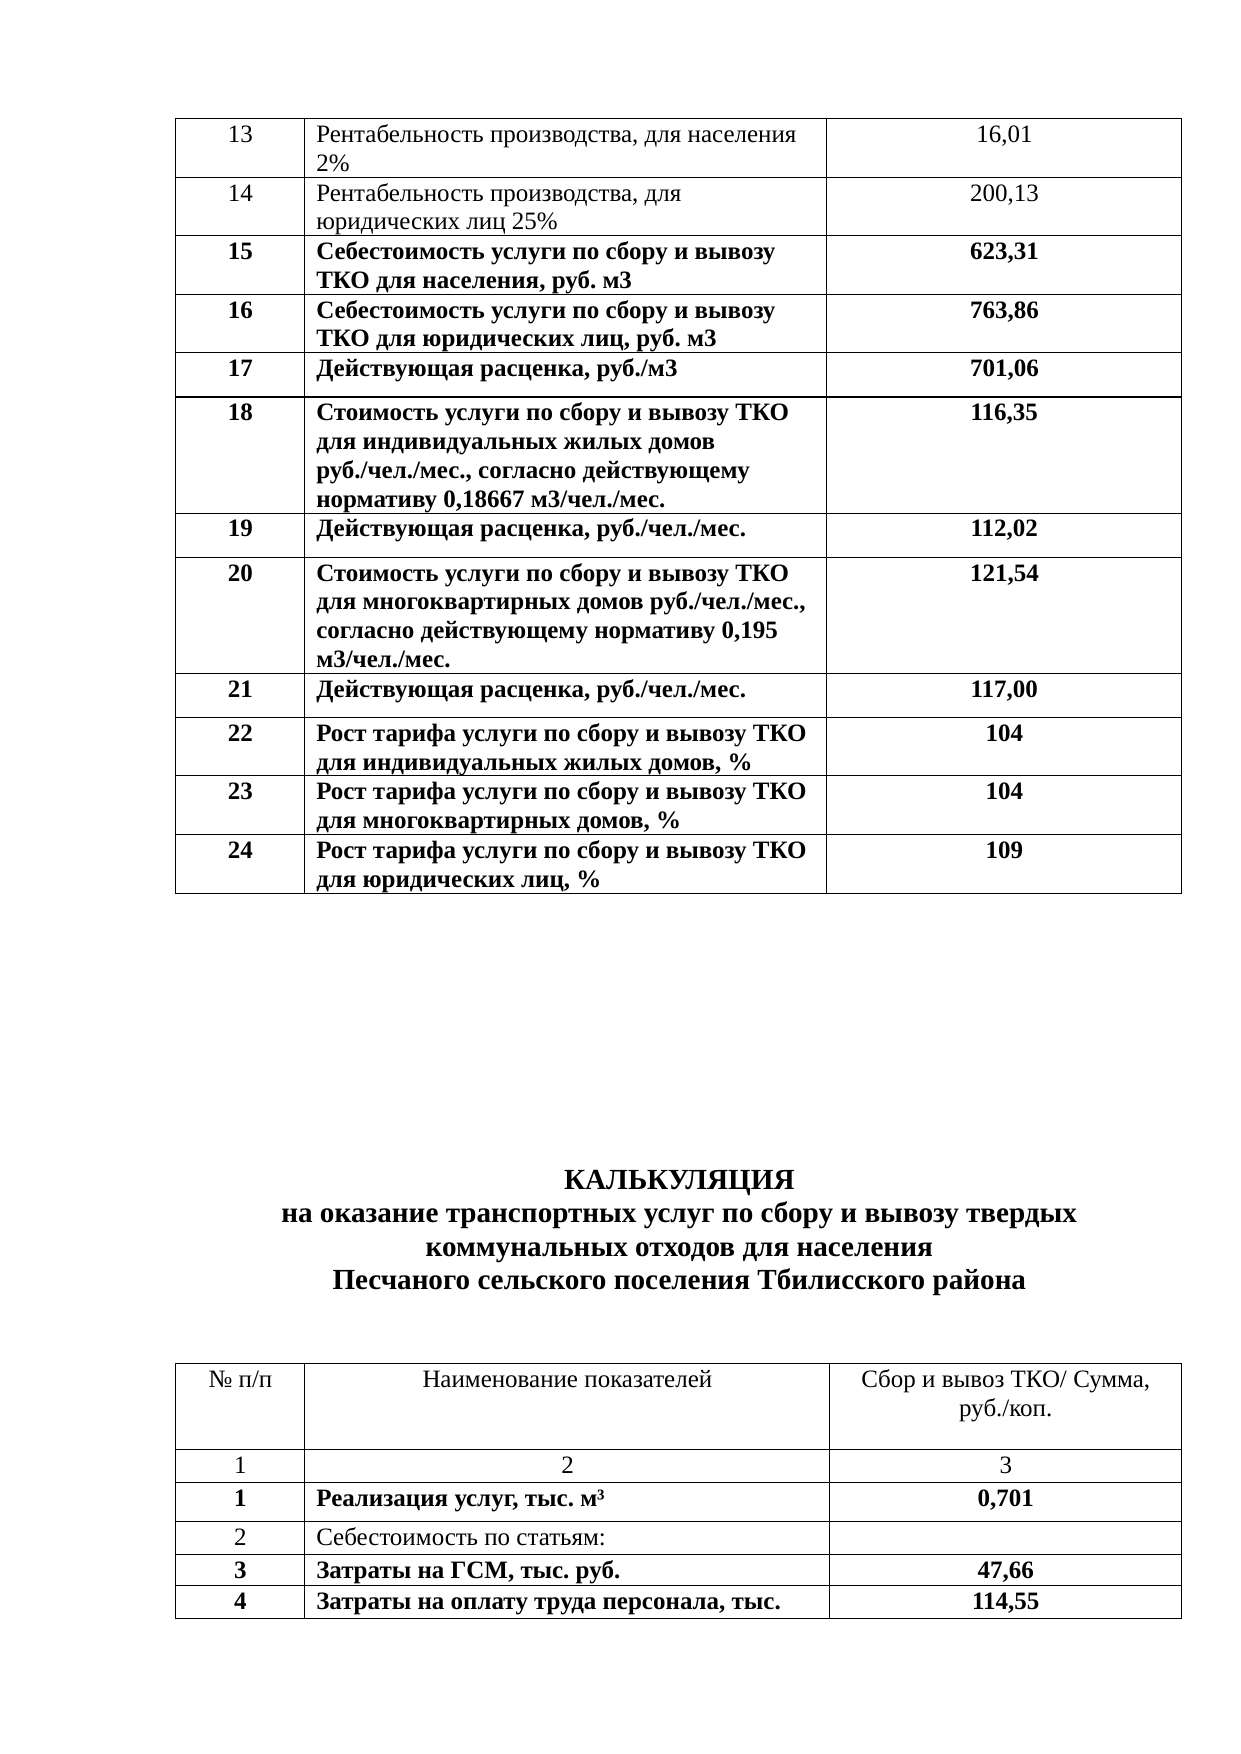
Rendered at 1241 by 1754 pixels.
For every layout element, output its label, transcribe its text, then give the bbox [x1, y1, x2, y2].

table_cell 121,54 [827, 558, 1181, 673]
table_cell Себестоимость услуги по сбору и вывозу ТКО для юридических лиц, руб. м3 [305, 295, 826, 352]
text на оказание транспортных услуг по сбору и вывозу твердых коммунальных отходов для населения [177, 1195, 1181, 1262]
table_cell 114,55 [830, 1586, 1181, 1617]
table_cell 16 [176, 295, 304, 352]
table_header Наименование показателей [305, 1364, 829, 1449]
table_cell 0,701 [830, 1483, 1181, 1521]
table_cell 47,66 [830, 1555, 1181, 1585]
table_cell 701,06 [827, 353, 1181, 396]
table_cell 14 [176, 178, 304, 235]
table_cell 3 [176, 1555, 304, 1585]
table_cell 200,13 [827, 178, 1181, 235]
table_cell 19 [176, 514, 304, 557]
table_cell Себестоимость по статьям: [305, 1522, 829, 1554]
table_cell 117,00 [827, 674, 1181, 717]
table_cell 2 [176, 1522, 304, 1554]
table_cell Рост тарифа услуги по сбору и вывозу ТКО для юридических лиц, % [305, 835, 826, 892]
table_cell 1 [176, 1450, 304, 1482]
table_cell 17 [176, 353, 304, 396]
table_cell 623,31 [827, 236, 1181, 294]
table_cell Стоимость услуги по сбору и вывозу ТКО для многоквартирных домов руб./чел./мес., согласно действующему нормативу 0,195 м3/чел./мес. [305, 558, 826, 673]
table_cell 15 [176, 236, 304, 294]
text Песчаного сельского поселения Тбилисского района [177, 1262, 1181, 1296]
text КАЛЬКУЛЯЦИЯ [177, 1162, 1181, 1195]
table_cell Действующая расценка, руб./чел./мес. [305, 674, 826, 717]
table_cell 112,02 [827, 514, 1181, 557]
table_cell Стоимость услуги по сбору и вывозу ТКО для индивидуальных жилых домов руб./чел./мес., согласно действующему нормативу 0,18667 м3/чел./мес. [305, 398, 826, 512]
table_cell 13 [176, 119, 304, 177]
table_cell 20 [176, 558, 304, 673]
table_cell Реализация услуг, тыс. м³ [305, 1483, 829, 1521]
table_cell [305, 1586, 829, 1617]
table_cell 104 [827, 718, 1181, 775]
table_cell 3 [830, 1450, 1181, 1482]
table_cell 18 [176, 398, 304, 512]
table_cell 104 [827, 776, 1181, 834]
table_cell 16,01 [827, 119, 1181, 177]
table_header № п/п [176, 1364, 304, 1449]
table_cell [830, 1522, 1181, 1554]
table_cell Рентабельность производства, для населения 2% [305, 119, 826, 177]
table_cell 763,86 [827, 295, 1181, 352]
table_cell 109 [827, 835, 1181, 892]
table_header Сбор и вывоз ТКО/ Сумма, руб./коп. [830, 1364, 1181, 1449]
table_cell Рост тарифа услуги по сбору и вывозу ТКО для многоквартирных домов, % [305, 776, 826, 834]
table_cell 1 [176, 1483, 304, 1521]
table_cell 23 [176, 776, 304, 834]
table_cell Действующая расценка, руб./м3 [305, 353, 826, 396]
table_cell 21 [176, 674, 304, 717]
table_cell 4 [176, 1586, 304, 1617]
table_cell Себестоимость услуги по сбору и вывозу ТКО для населения, руб. м3 [305, 236, 826, 294]
table_cell 22 [176, 718, 304, 775]
table_cell 116,35 [827, 398, 1181, 512]
table_cell 24 [176, 835, 304, 892]
table_cell Действующая расценка, руб./чел./мес. [305, 514, 826, 557]
table_cell Рост тарифа услуги по сбору и вывозу ТКО для индивидуальных жилых домов, % [305, 718, 826, 775]
table_cell 2 [305, 1450, 829, 1482]
table_cell Затраты на ГСМ, тыс. руб. [305, 1555, 829, 1585]
table_cell Рентабельность производства, для юридических лиц 25% [305, 178, 826, 235]
